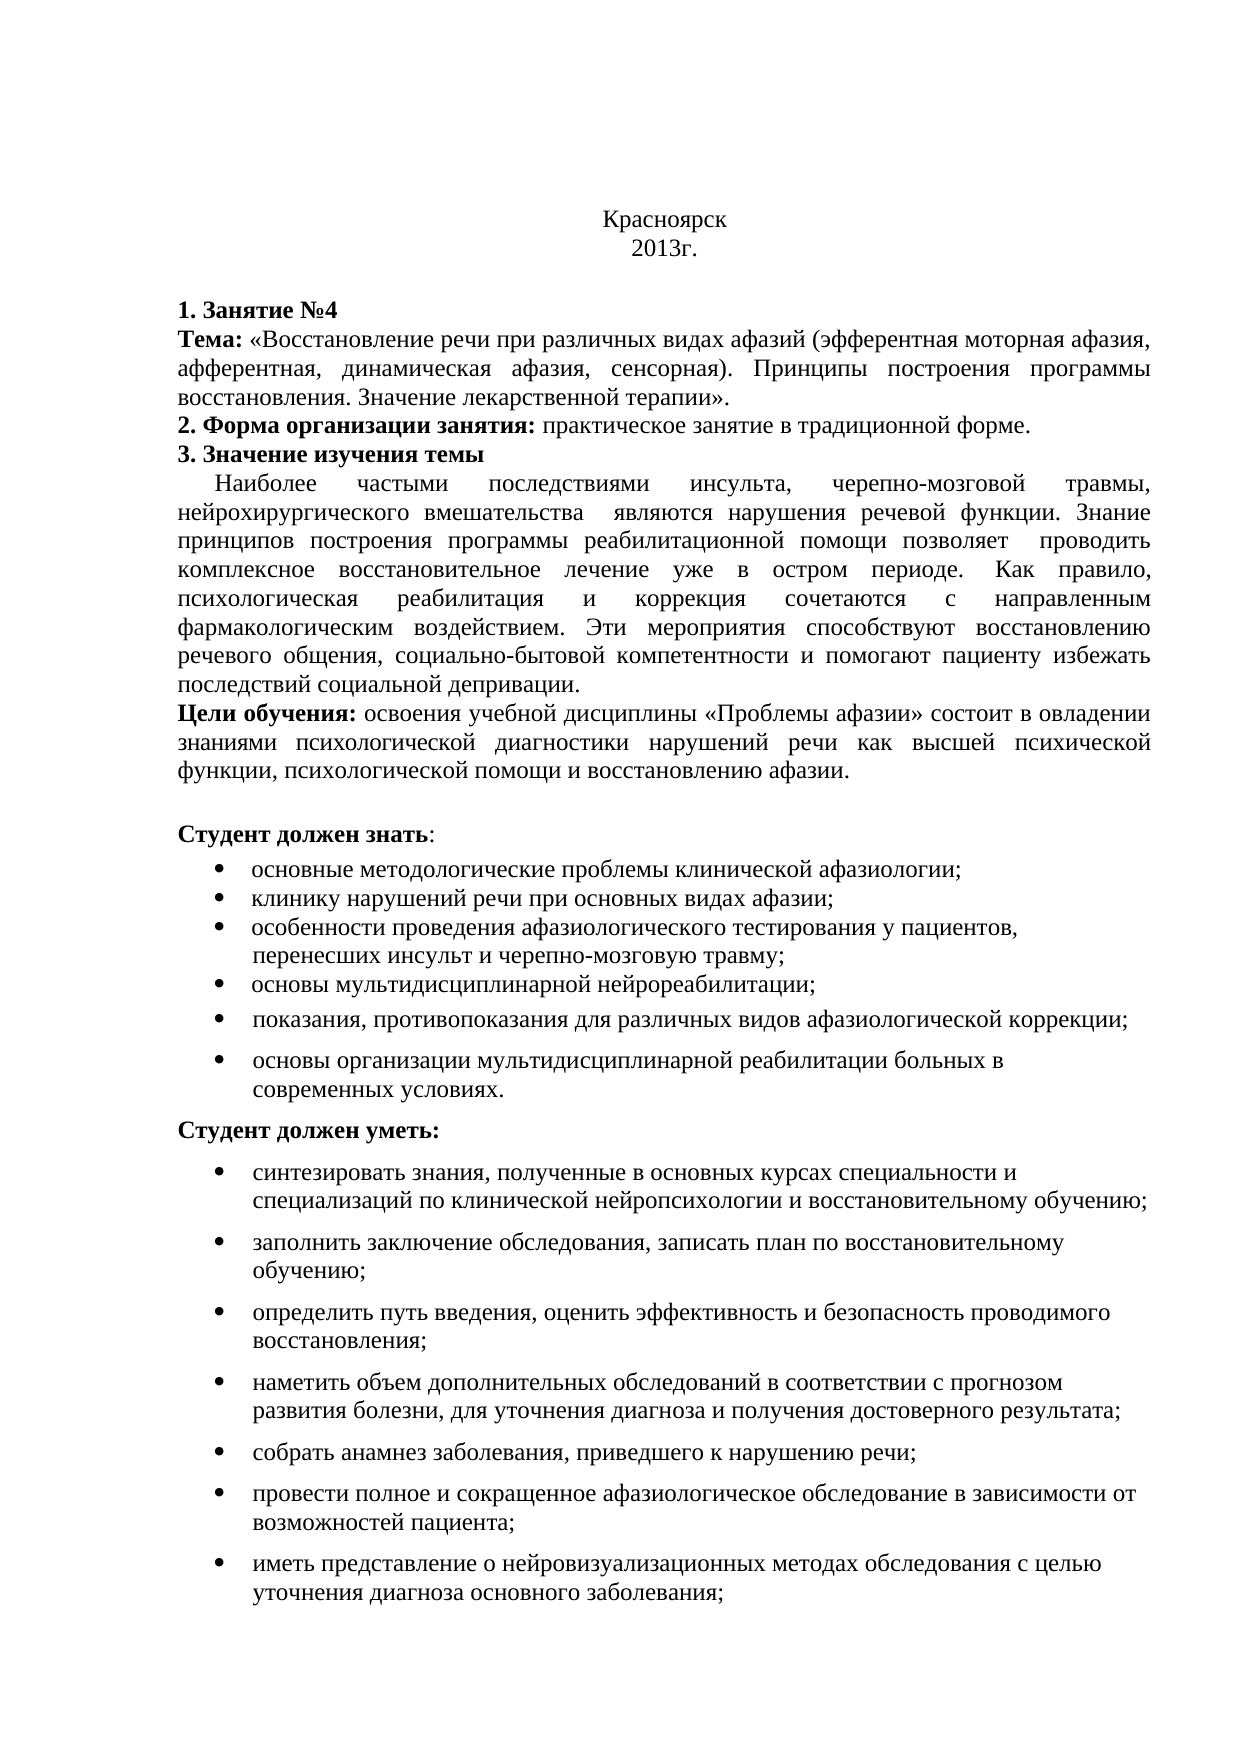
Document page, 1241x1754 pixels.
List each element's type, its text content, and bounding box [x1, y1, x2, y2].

list определить путь введения, оценить эффективность и безопасность проводимого восстановления; [215, 1297, 1152, 1354]
list иметь представление о нейровизуализационных методах обследования с целью уточнения диагноза основного заболевания; [215, 1548, 1152, 1605]
text Студент должен уметь: [177, 1115, 1152, 1144]
list собрать анамнез заболевания, приведшего к нарушению речи; [215, 1437, 1152, 1465]
list основные методологические проблемы клинической афазиологии; [215, 854, 1152, 883]
text 1. Занятие №4 [177, 295, 1152, 324]
text Наиболее частыми последствиями инсульта, черепно-мозговой травмы, нейрохирургического вмешательства являются нарушения речевой функции. Знание принципов построения программы реабилитационной помощи позволяет проводить комплексное восстановительное лечение уже в остром периоде. Как правило, психологическая реабилитация и коррекция сочетаются с направленным фармакологическим воздействием. Эти мероприятия способствуют восстановлению речевого общения, социально-бытовой компетентности и помогают пациенту избежать последствий социальной депривации. [177, 468, 1152, 698]
text Тема: «Восстановление речи при различных видах афазий (эфферентная моторная афазия, афферентная, динамическая афазия, сенсорная). Принципы построения программы восстановления. Значение лекарственной терапии». [177, 324, 1152, 410]
text Студент должен знать: [177, 819, 1152, 848]
text 2. Форма организации занятия: практическое занятие в традиционной форме. [177, 410, 1152, 439]
list наметить объем дополнительных обследований в соответствии с прогнозом развития болезни, для уточнения диагноза и получения достоверного результата; [215, 1367, 1152, 1424]
list основы организации мультидисциплинарной реабилитации больных в современных условиях. [215, 1045, 1152, 1103]
list клинику нарушений речи при основных видах афазии; [215, 883, 1152, 912]
list основы мультидисциплинарной нейрореабилитации; [215, 969, 1152, 998]
list показания, противопоказания для различных видов афазиологической коррекции; [215, 1004, 1152, 1033]
list особенности проведения афазиологического тестирования у пациентов, перенесших инсульт и черепно-мозговую травму; [215, 912, 1152, 969]
text Цели обучения: освоения учебной дисциплины «Проблемы афазии» состоит в овладении знаниями психологической диагностики нарушений речи как высшей психической функции, психологической помощи и восстановлению афазии. [177, 698, 1152, 784]
list заполнить заключение обследования, записать план по восстановительному обучению; [215, 1227, 1152, 1284]
text Красноярск [177, 204, 1152, 233]
list провести полное и сокращенное афазиологическое обследование в зависимости от возможностей пациента; [215, 1478, 1152, 1535]
text 3. Значение изучения темы [177, 439, 1152, 468]
list синтезировать знания, полученные в основных курсах специальности и специализаций по клинической нейропсихологии и восстановительному обучению; [215, 1157, 1152, 1214]
text 2013г. [177, 233, 1152, 262]
